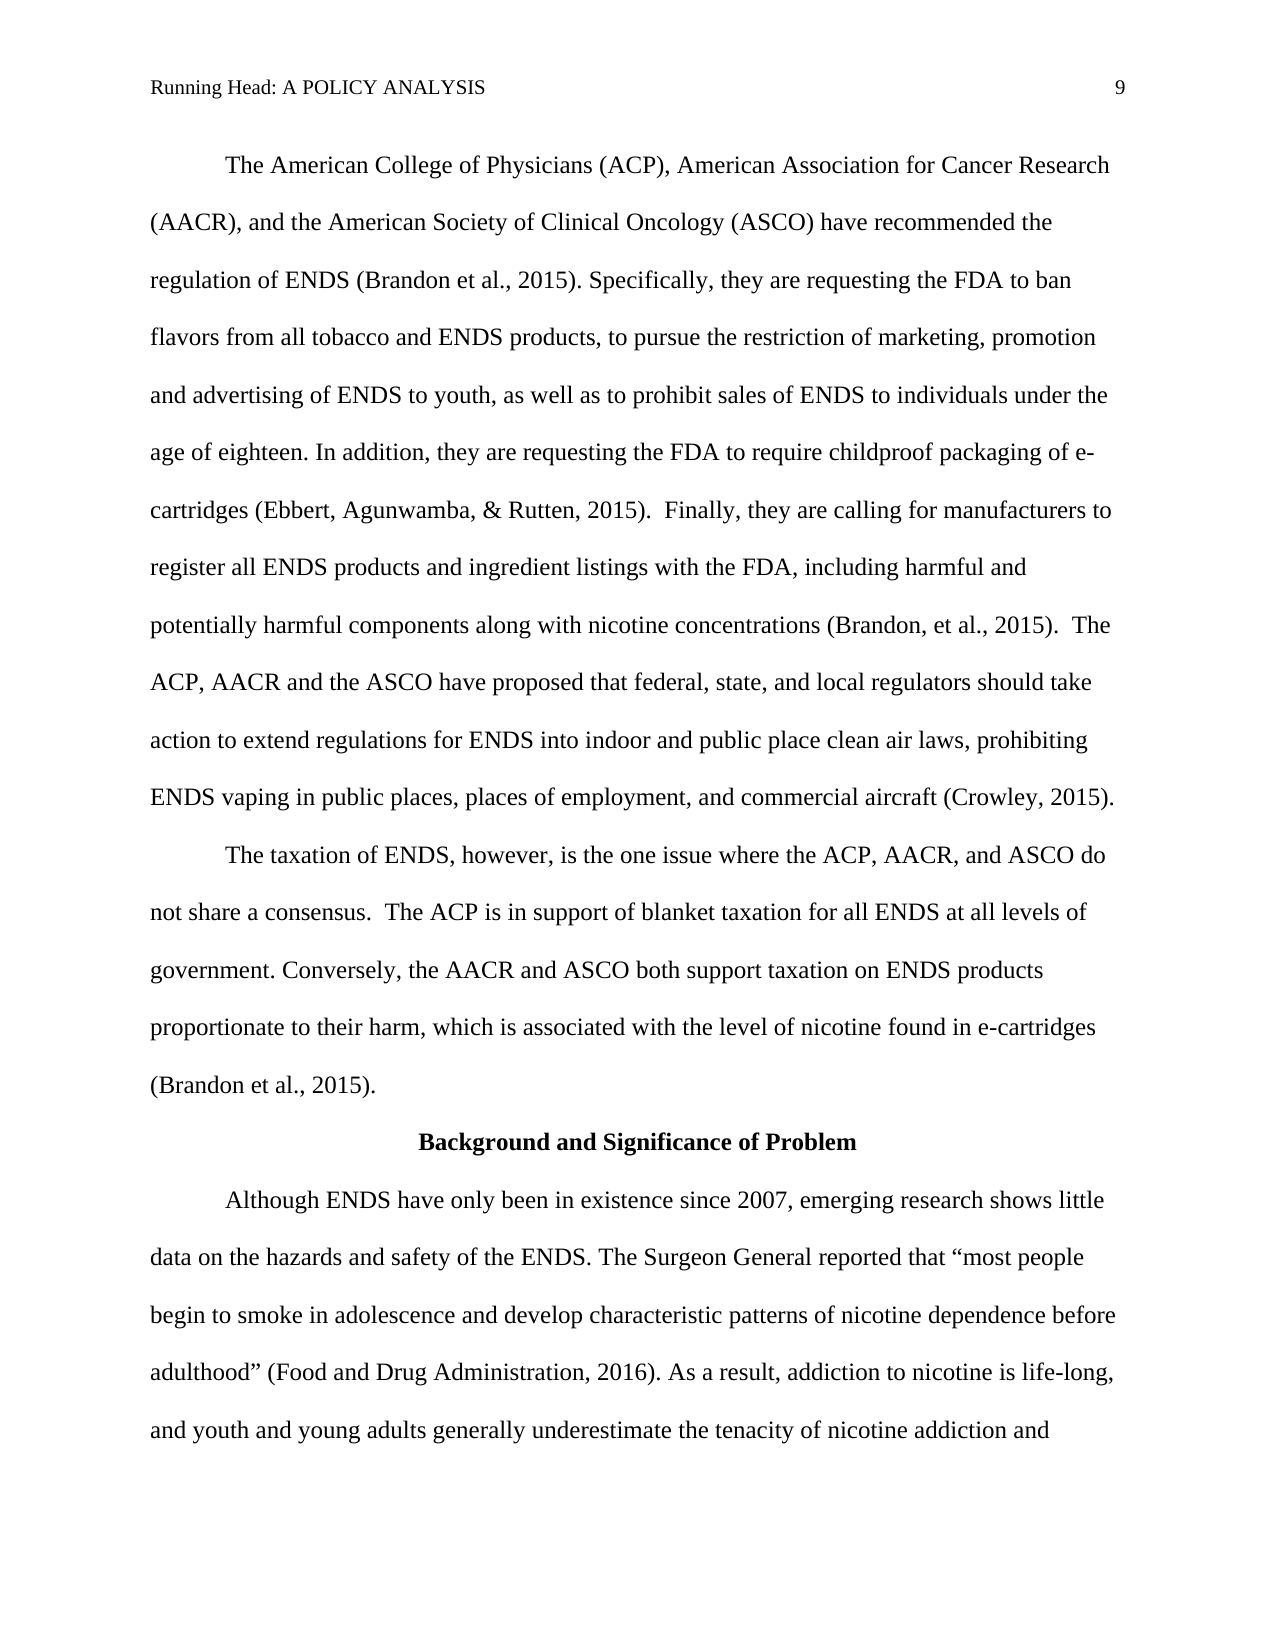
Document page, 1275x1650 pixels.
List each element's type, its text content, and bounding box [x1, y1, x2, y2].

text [150, 1185, 1125, 1444]
text The American College of Physicians (ACP), American Association for Cancer Research (AACR), and the American Society of Clinical Oncology (ASCO) have recommended the regulation of ENDS (Brandon et al., 2015). Specifically, they are requesting the FDA to ban flavors from all tobacco and ENDS products, to pursue the restriction of marketing, promotion and advertising of ENDS to youth, as well as to prohibit sales of ENDS to individuals under the age of eighteen. In addition, they are requesting the FDA to require childproof packaging of e-cartridges (Ebbert, Agunwamba, & Rutten, 2015). Finally, they are calling for manufacturers to register all ENDS products and ingredient listings with the FDA, including harmful and potentially harmful components along with nicotine concentrations (Brandon, et al., 2015). The ACP, AACR and the ASCO have proposed that federal, state, and local regulators should take action to extend regulations for ENDS into indoor and public place clean air laws, prohibiting ENDS vaping in public places, places of employment, and commercial aircraft (Crowley, 2015). [150, 150, 1125, 811]
text The taxation of ENDS, however, is the one issue where the ACP, AACR, and ASCO do not share a consensus. The ACP is in support of blanket taxation for all ENDS at all levels of government. Conversely, the AACR and ASCO both support taxation on ENDS products proportionate to their harm, which is associated with the level of nicotine found in e-cartridges (Brandon et al., 2015). [150, 840, 1125, 1099]
text Background and Significance of Problem [150, 1127, 1125, 1156]
